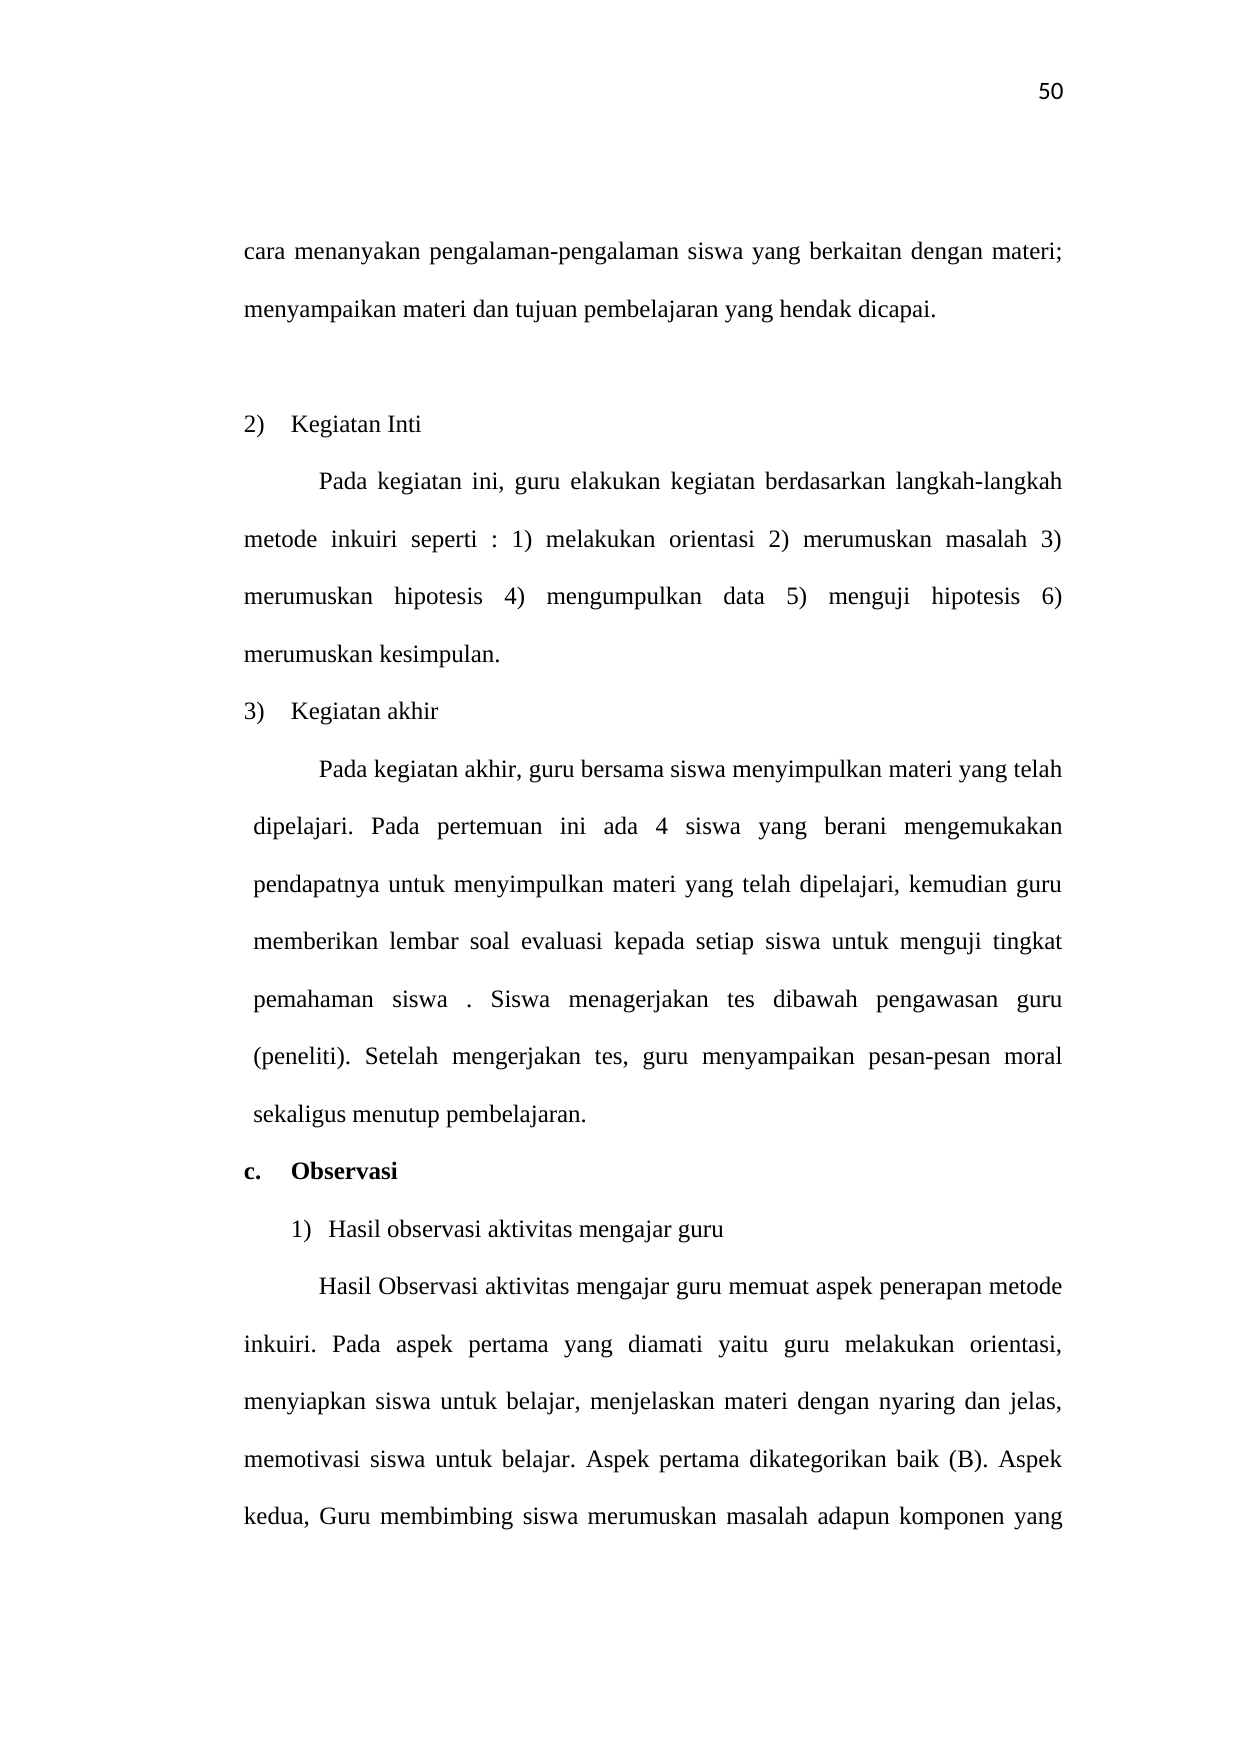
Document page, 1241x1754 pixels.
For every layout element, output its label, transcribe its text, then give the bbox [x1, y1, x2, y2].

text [244, 236, 1063, 322]
list Pada kegiatan akhir, guru bersama siswa menyimpulkan materi yang telah dipelajari. Pada pertemuan ini ada 4 siswa yang berani mengemukakan pendapatnya untuk menyimpulkan materi yang telah dipelajari, kemudian guru memberikan lembar soal evaluasi kepada setiap siswa untuk menguji tingkat pemahaman siswa . Siswa menagerjakan tes dibawah pengawasan guru (peneliti). Setelah mengerjakan tes, guru menyampaikan pesan-pesan moral sekaligus menutup pembelajaran. [253, 754, 1063, 1127]
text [244, 1271, 1063, 1530]
list Kegiatan Inti [244, 409, 1063, 437]
list Hasil observasi aktivitas mengajar guru [291, 1214, 1063, 1242]
list Observasi [244, 1156, 1063, 1185]
list Kegiatan akhir [244, 696, 1063, 725]
list Pada kegiatan ini, guru elakukan kegiatan berdasarkan langkah-langkah metode inkuiri seperti : 1) melakukan orientasi 2) merumuskan masalah 3) merumuskan hipotesis 4) mengumpulkan data 5) menguji hipotesis 6) merumuskan kesimpulan. [244, 466, 1063, 667]
